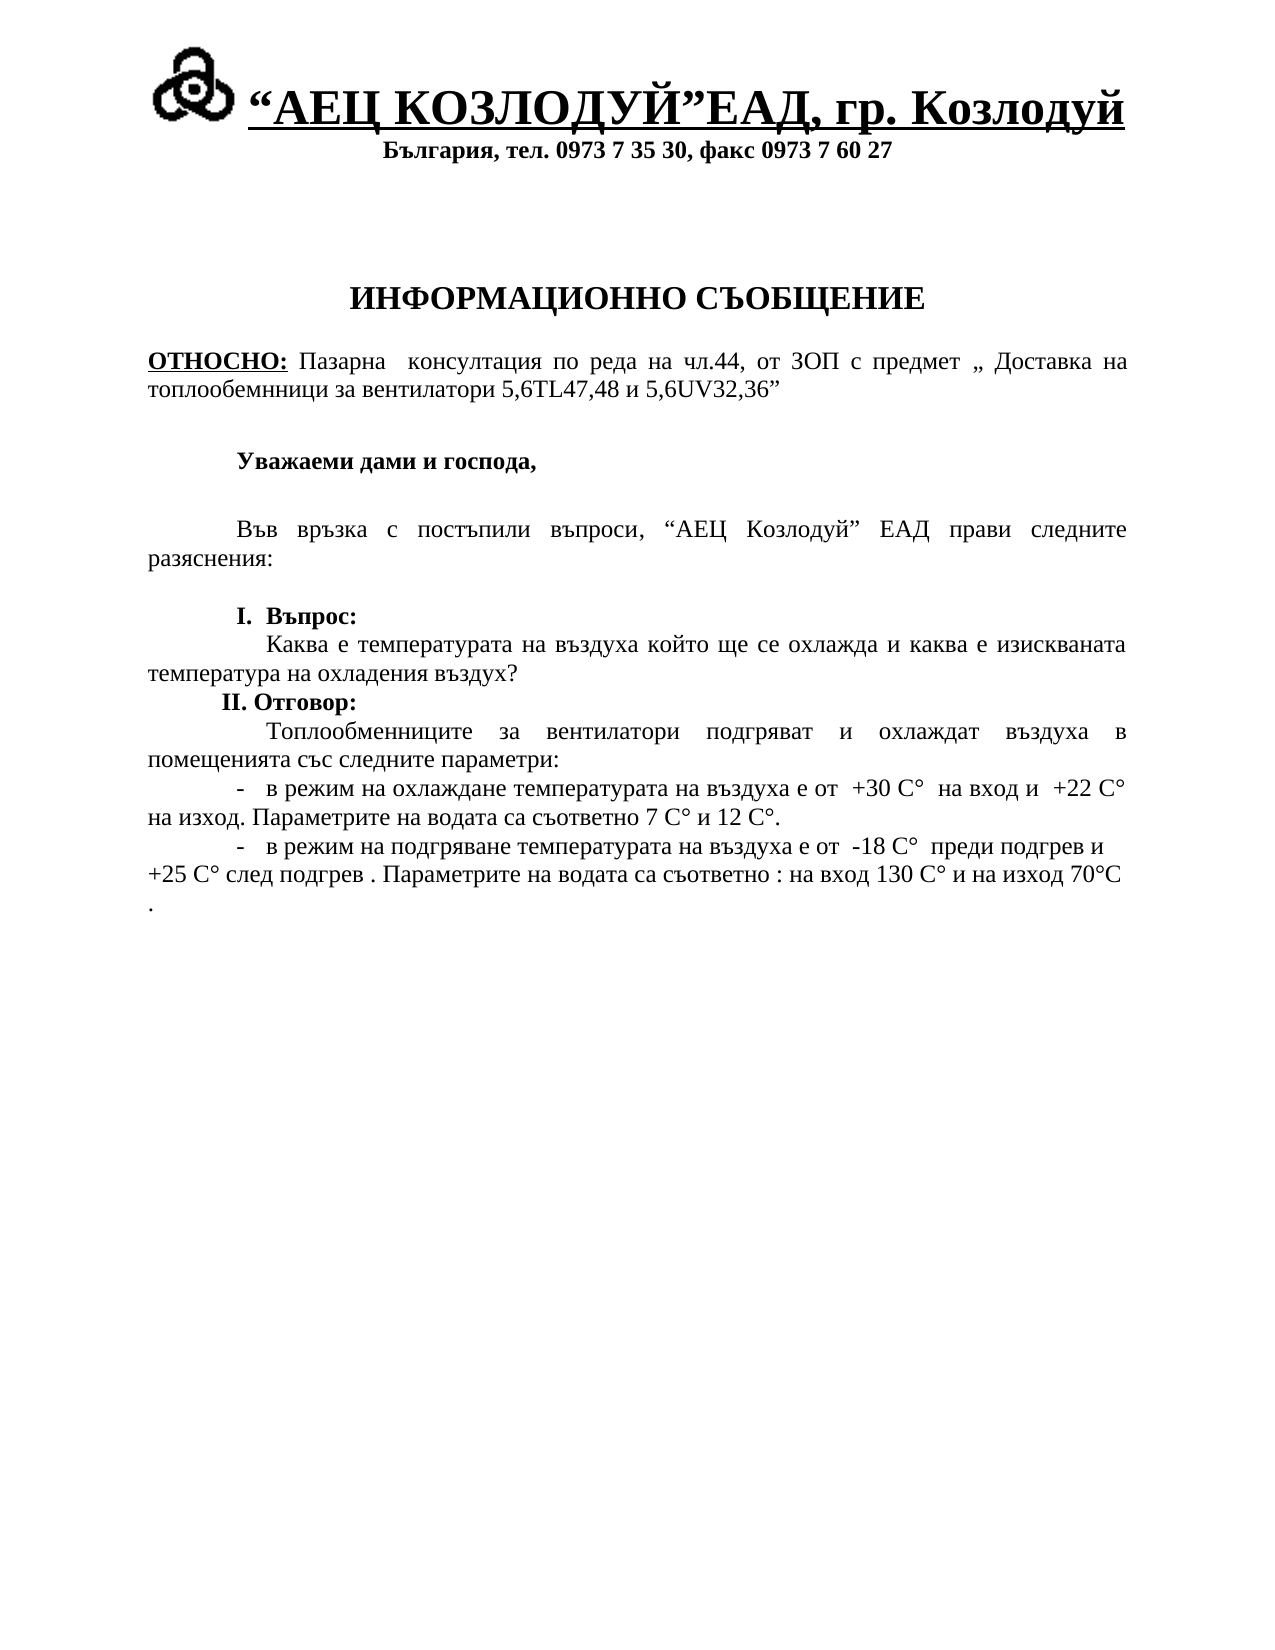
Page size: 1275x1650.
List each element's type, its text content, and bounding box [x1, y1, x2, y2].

list в режим на охлаждане температурата на въздуха е от +30 С° на вход и +22 C° на изход. Параметрите на водата са съответно 7 С° и 12 С°. [148, 773, 1127, 831]
text “АЕЦ КОЗЛОДУЙ”ЕАД, гр. Козлодуй [148, 44, 1127, 135]
list Топлообменниците за вентилатори подгряват и охлаждат въздуха в помещенията със следните параметри: [148, 716, 1127, 773]
text Каква е температурата на въздуха който ще се охлажда и каква е изискваната температура на охладения въздух? [148, 629, 1127, 687]
list Въпрос: [236, 601, 1127, 629]
text Във връзка с постъпили въпроси, “АЕЦ Козлодуй” ЕАД прави следните разяснения: [148, 514, 1127, 572]
text България, тел. 0973 7 35 30, факс 0973 7 60 27 [148, 135, 1127, 164]
list в режим на подгряване температурата на въздуха е от -18 С° преди подгрев и +25 C° след подгрев . Параметрите на водата са съответно : на вход 130 С° и на изход 70°С . [148, 831, 1127, 917]
text ОТНОСНО: Пазарна консултация по реда на чл.44, от ЗОП с предмет „ Доставка на топлообемнници за вентилатори 5,6TL47,48 и 5,6UV32,36” [148, 346, 1127, 403]
text ИНФОРМАЦИОННО СЪОБЩЕНИЕ [148, 279, 1127, 317]
picture [150, 44, 238, 124]
text Уважаеми дами и господа, [148, 446, 1127, 475]
text II. Отговор: [148, 687, 1127, 716]
